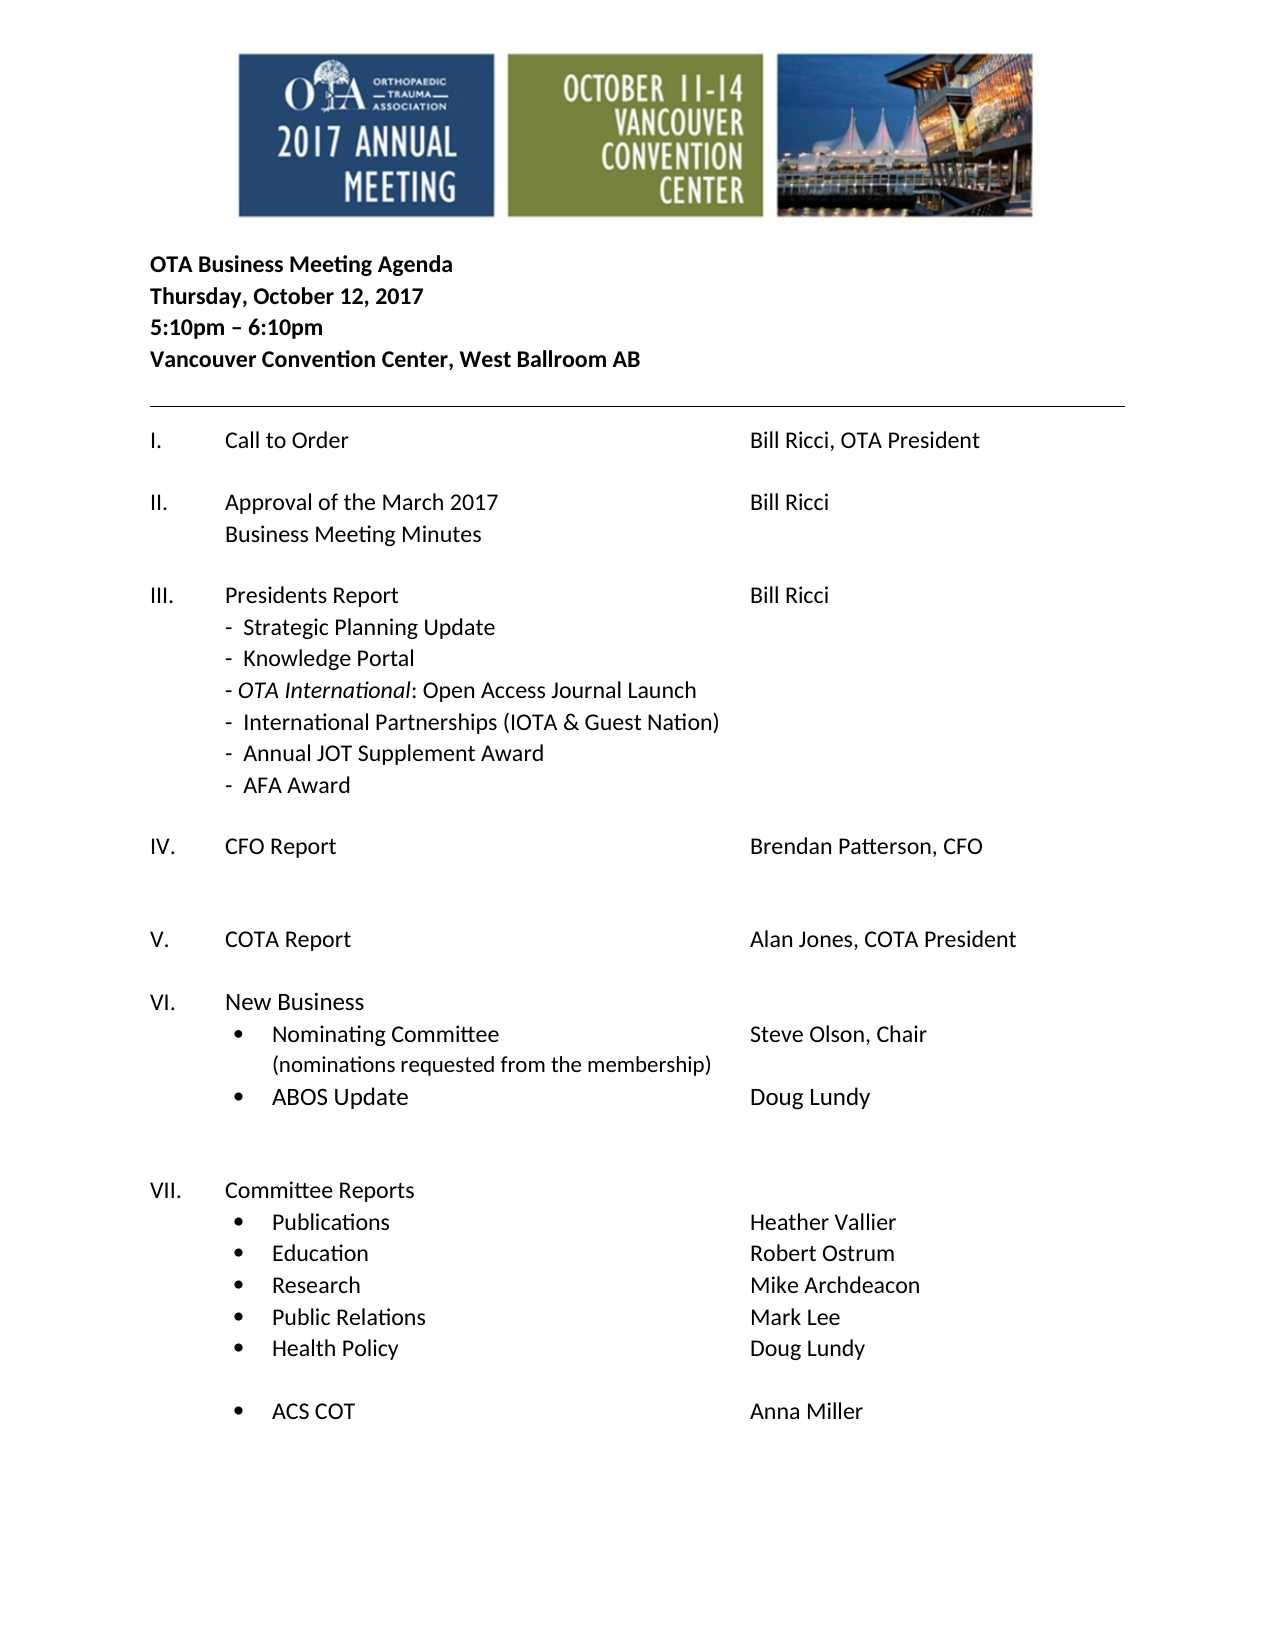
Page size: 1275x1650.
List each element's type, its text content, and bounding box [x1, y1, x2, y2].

list Public Relations Mark Lee [234, 1302, 1125, 1331]
list Committee Reports [150, 1175, 1125, 1204]
list Research Mike Archdeacon [234, 1270, 1125, 1299]
picture [231, 46, 1044, 231]
list Presidents Report Bill Ricci - Strategic Planning Update - Knowledge Portal - OTA International: Open Access Journal Launch - International Partnerships (IOTA & Guest Nation) - Annual JOT Supplement Award - AFA Award [150, 580, 1181, 829]
list Publications Heather Vallier [234, 1207, 1162, 1236]
list Nominating Committee Steve Olson, Chair (nominations requested from the membership) [234, 1019, 1200, 1079]
list ABOS Update Doug Lundy [234, 1081, 1200, 1142]
list Call to Order Bill Ricci, OTA President [150, 425, 1125, 485]
text OTA Business Meeting Agenda Thursday, October 12, 2017 5:10pm – 6:10pm Vancouver Convention Center, West Ballroom AB [150, 249, 1125, 406]
list Education Robert Ostrum [234, 1238, 1125, 1268]
list COTA Report Alan Jones, COTA President [150, 924, 1125, 984]
list CFO Report Brendan Patterson, CFO [150, 831, 1125, 922]
list New Business [150, 986, 1200, 1017]
list Health Policy Doug Lundy [234, 1333, 1125, 1394]
list Approval of the March 2017 Bill Ricci Business Meeting Minutes [150, 487, 1125, 578]
list ACS COT Anna Miller [234, 1396, 1125, 1426]
